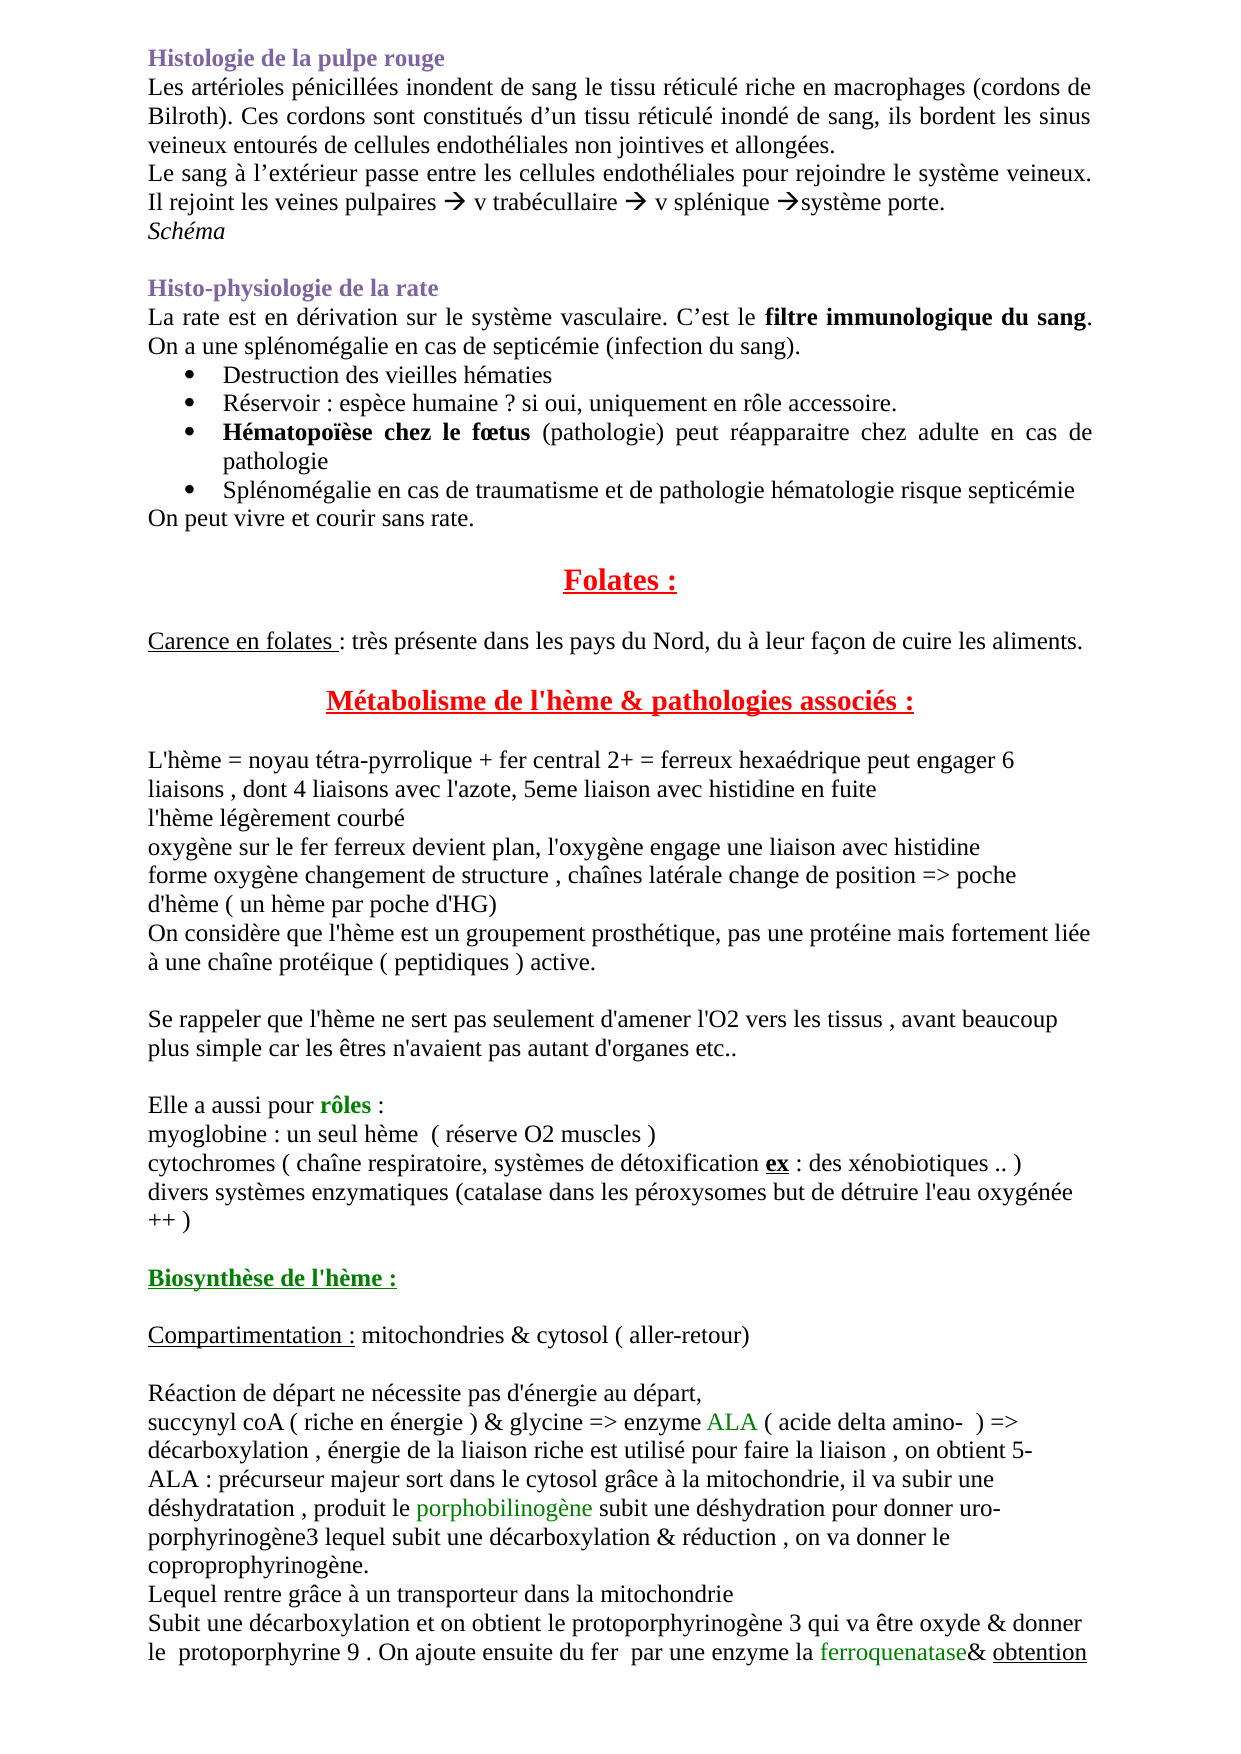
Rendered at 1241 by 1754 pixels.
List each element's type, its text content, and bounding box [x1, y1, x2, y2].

text Le sang à l’extérieur passe entre les cellules endothéliales pour rejoindre le système veineux. Il rejoint les veines pulpaires v trabécullaire v splénique système porte. [148, 158, 1093, 216]
text On peut vivre et courir sans rate. [148, 503, 1093, 532]
text Schéma [148, 216, 1093, 245]
text Compartimentation : mitochondries & cytosol ( aller-retour) [148, 1321, 1093, 1349]
text Les artérioles pénicillées inondent de sang le tissu réticulé riche en macrophages (cordons de Bilroth). Ces cordons sont constitués d’un tissu réticulé inondé de sang, ils bordent les sinus veineux entourés de cellules endothéliales non jointives et allongées. [148, 72, 1093, 158]
text succynyl coA ( riche en énergie ) & glycine => enzyme ALA ( acide delta amino- ) => décarboxylation , énergie de la liaison riche est utilisé pour faire la liaison , on obtient 5-ALA : précurseur majeur sort dans le cytosol grâce à la mitochondrie, il va subir une déshydratation , produit le porphobilinogène subit une déshydration pour donner uro-porphyrinogène3 lequel subit une décarboxylation & réduction , on va donner le coproprophyrinogène. [148, 1407, 1093, 1579]
list Réservoir : espèce humaine ? si oui, uniquement en rôle accessoire. [185, 388, 1093, 417]
text Histologie de la pulpe rouge [148, 43, 1093, 72]
list Hématopoïèse chez le fœtus (pathologie) peut réapparaitre chez adulte en cas de pathologie [185, 417, 1093, 475]
text myoglobine : un seul hème ( réserve O2 muscles ) [148, 1119, 1093, 1148]
text oxygène sur le fer ferreux devient plan, l'oxygène engage une liaison avec histidine [148, 832, 1093, 861]
text cytochromes ( chaîne respiratoire, systèmes de détoxification ex : des xénobiotiques .. ) [148, 1148, 1093, 1177]
text L'hème = noyau tétra-pyrrolique + fer central 2+ = ferreux hexaédrique peut engager 6 liaisons , dont 4 liaisons avec l'azote, 5eme liaison avec histidine en fuite [148, 746, 1093, 803]
text Biosynthèse de l'hème : [148, 1263, 1093, 1292]
text Lequel rentre grâce à un transporteur dans la mitochondrie [148, 1579, 1093, 1608]
text Carence en folates : très présente dans les pays du Nord, du à leur façon de cuire les aliments. [148, 626, 1093, 654]
text l'hème légèrement courbé [148, 803, 1093, 832]
text On considère que l'hème est un groupement prosthétique, pas une protéine mais fortement liée à une chaîne protéique ( peptidiques ) active. [148, 918, 1093, 976]
text Métabolisme de l'hème & pathologies associés : [148, 683, 1093, 717]
text Elle a aussi pour rôles : [148, 1091, 1093, 1119]
text La rate est en dérivation sur le système vasculaire. C’est le filtre immunologique du sang. On a une splénomégalie en cas de septicémie (infection du sang). [148, 302, 1093, 360]
text Réaction de départ ne nécessite pas d'énergie au départ, [148, 1378, 1093, 1407]
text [148, 1608, 1093, 1666]
list Destruction des vieilles hématies [185, 360, 1093, 388]
list Splénomégalie en cas de traumatisme et de pathologie hématologie risque septicémie [185, 475, 1093, 503]
text Folates : [148, 561, 1093, 597]
text forme oxygène changement de structure , chaînes latérale change de position => poche d'hème ( un hème par poche d'HG) [148, 861, 1093, 918]
text divers systèmes enzymatiques (catalase dans les péroxysomes but de détruire l'eau oxygénée ++ ) [148, 1177, 1093, 1234]
text Histo-physiologie de la rate [148, 273, 1093, 302]
text Se rappeler que l'hème ne sert pas seulement d'amener l'O2 vers les tissus , avant beaucoup plus simple car les êtres n'avaient pas autant d'organes etc.. [148, 1004, 1093, 1062]
